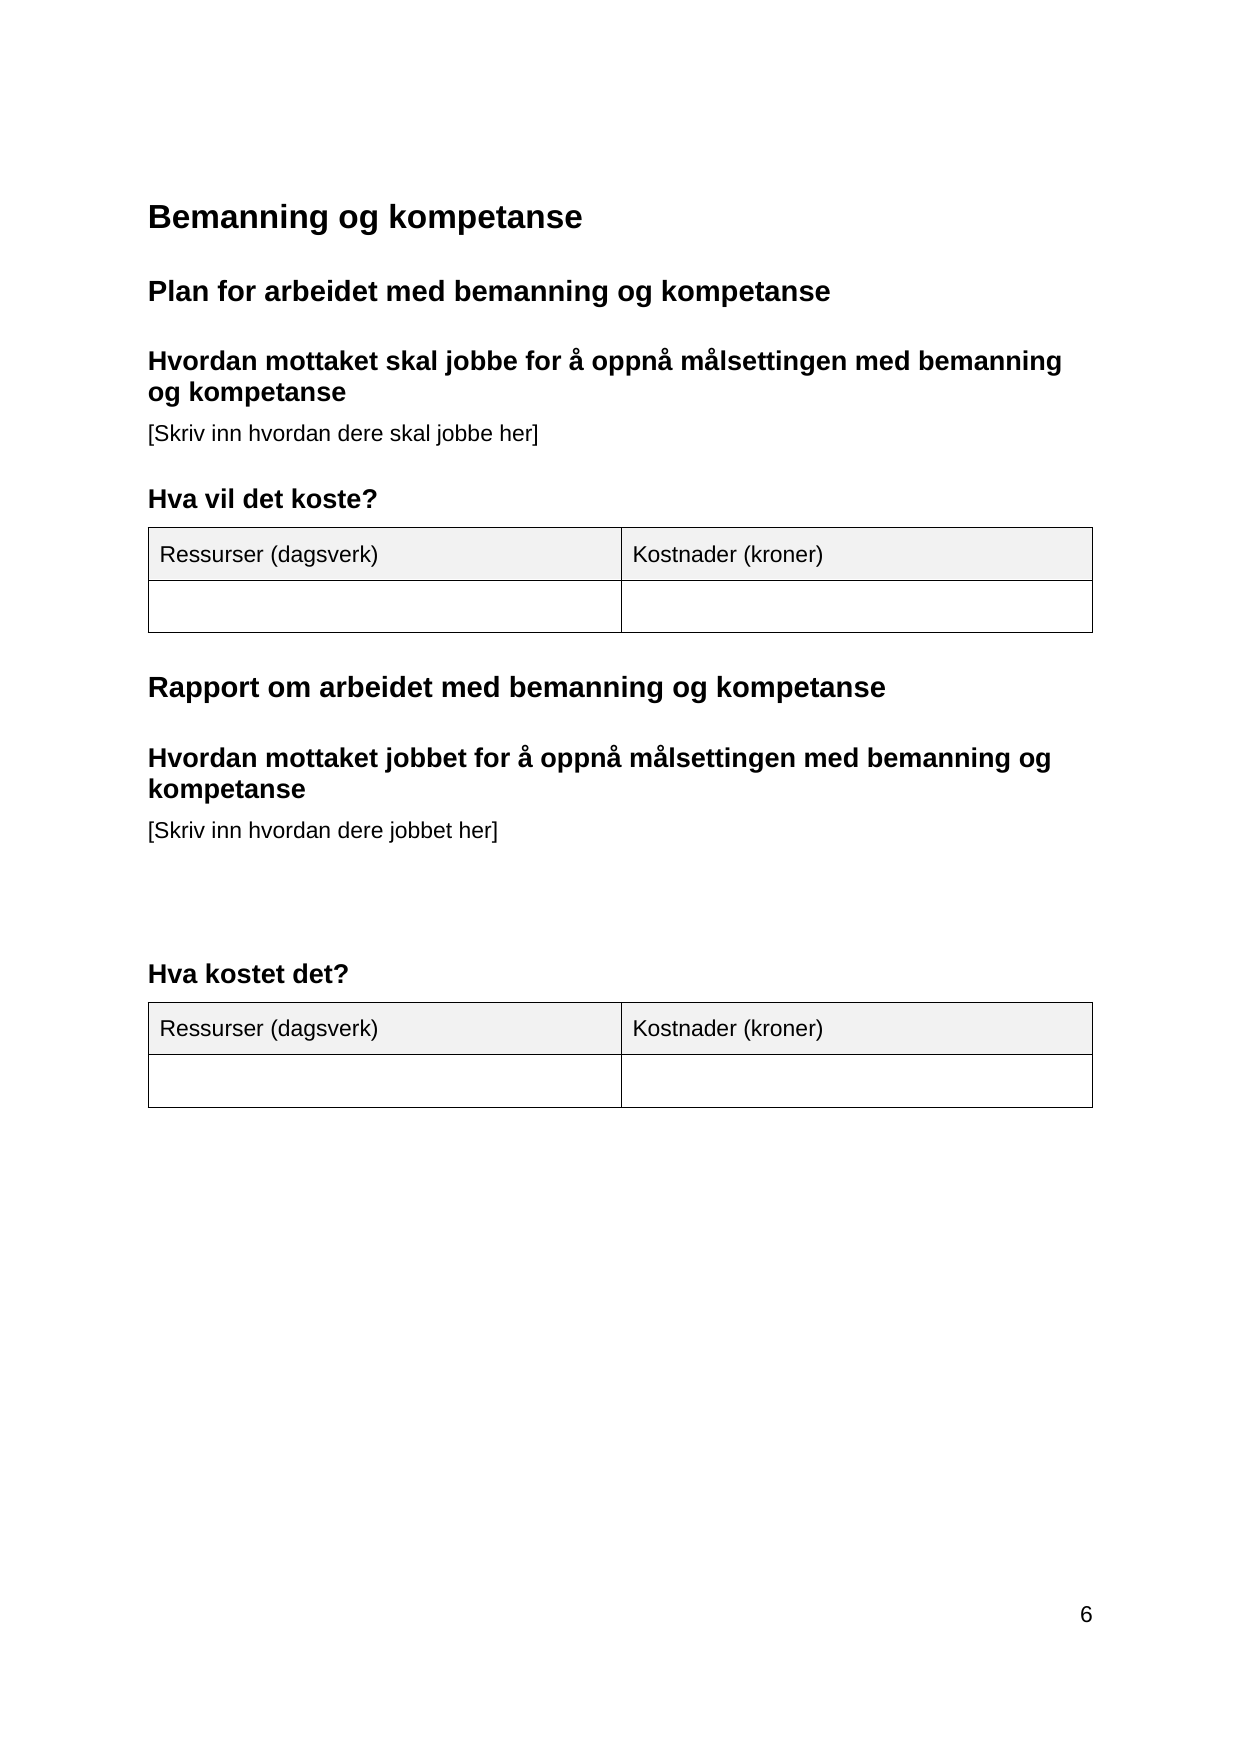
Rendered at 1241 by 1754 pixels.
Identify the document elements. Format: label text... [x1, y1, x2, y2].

subtitle Bemanning og kompetanse [148, 198, 1093, 236]
table_header Ressurser (dagsverk) [149, 528, 621, 579]
table_cell [622, 1055, 1092, 1107]
table_header Kostnader (kroner) [622, 1003, 1092, 1054]
table_header Ressurser (dagsverk) [149, 1003, 621, 1054]
subtitle Plan for arbeidet med bemanning og kompetanse [148, 273, 1093, 307]
subtitle Hva kostet det? [148, 958, 1093, 989]
subtitle Hvordan mottaket jobbet for å oppnå målsettingen med bemanning og kompetanse [148, 742, 1093, 804]
table_cell [149, 581, 621, 632]
table_cell [622, 581, 1092, 632]
text [Skriv inn hvordan dere jobbet her] [148, 817, 1093, 843]
subtitle Hva vil det koste? [148, 483, 1093, 515]
subtitle Hvordan mottaket skal jobbe for å oppnå målsettingen med bemanning og kompetanse [148, 344, 1093, 407]
table_cell [149, 1055, 621, 1107]
table_header Kostnader (kroner) [622, 528, 1092, 579]
subtitle Rapport om arbeidet med bemanning og kompetanse [148, 671, 1093, 704]
text [Skriv inn hvordan dere skal jobbe her] [148, 419, 1093, 446]
